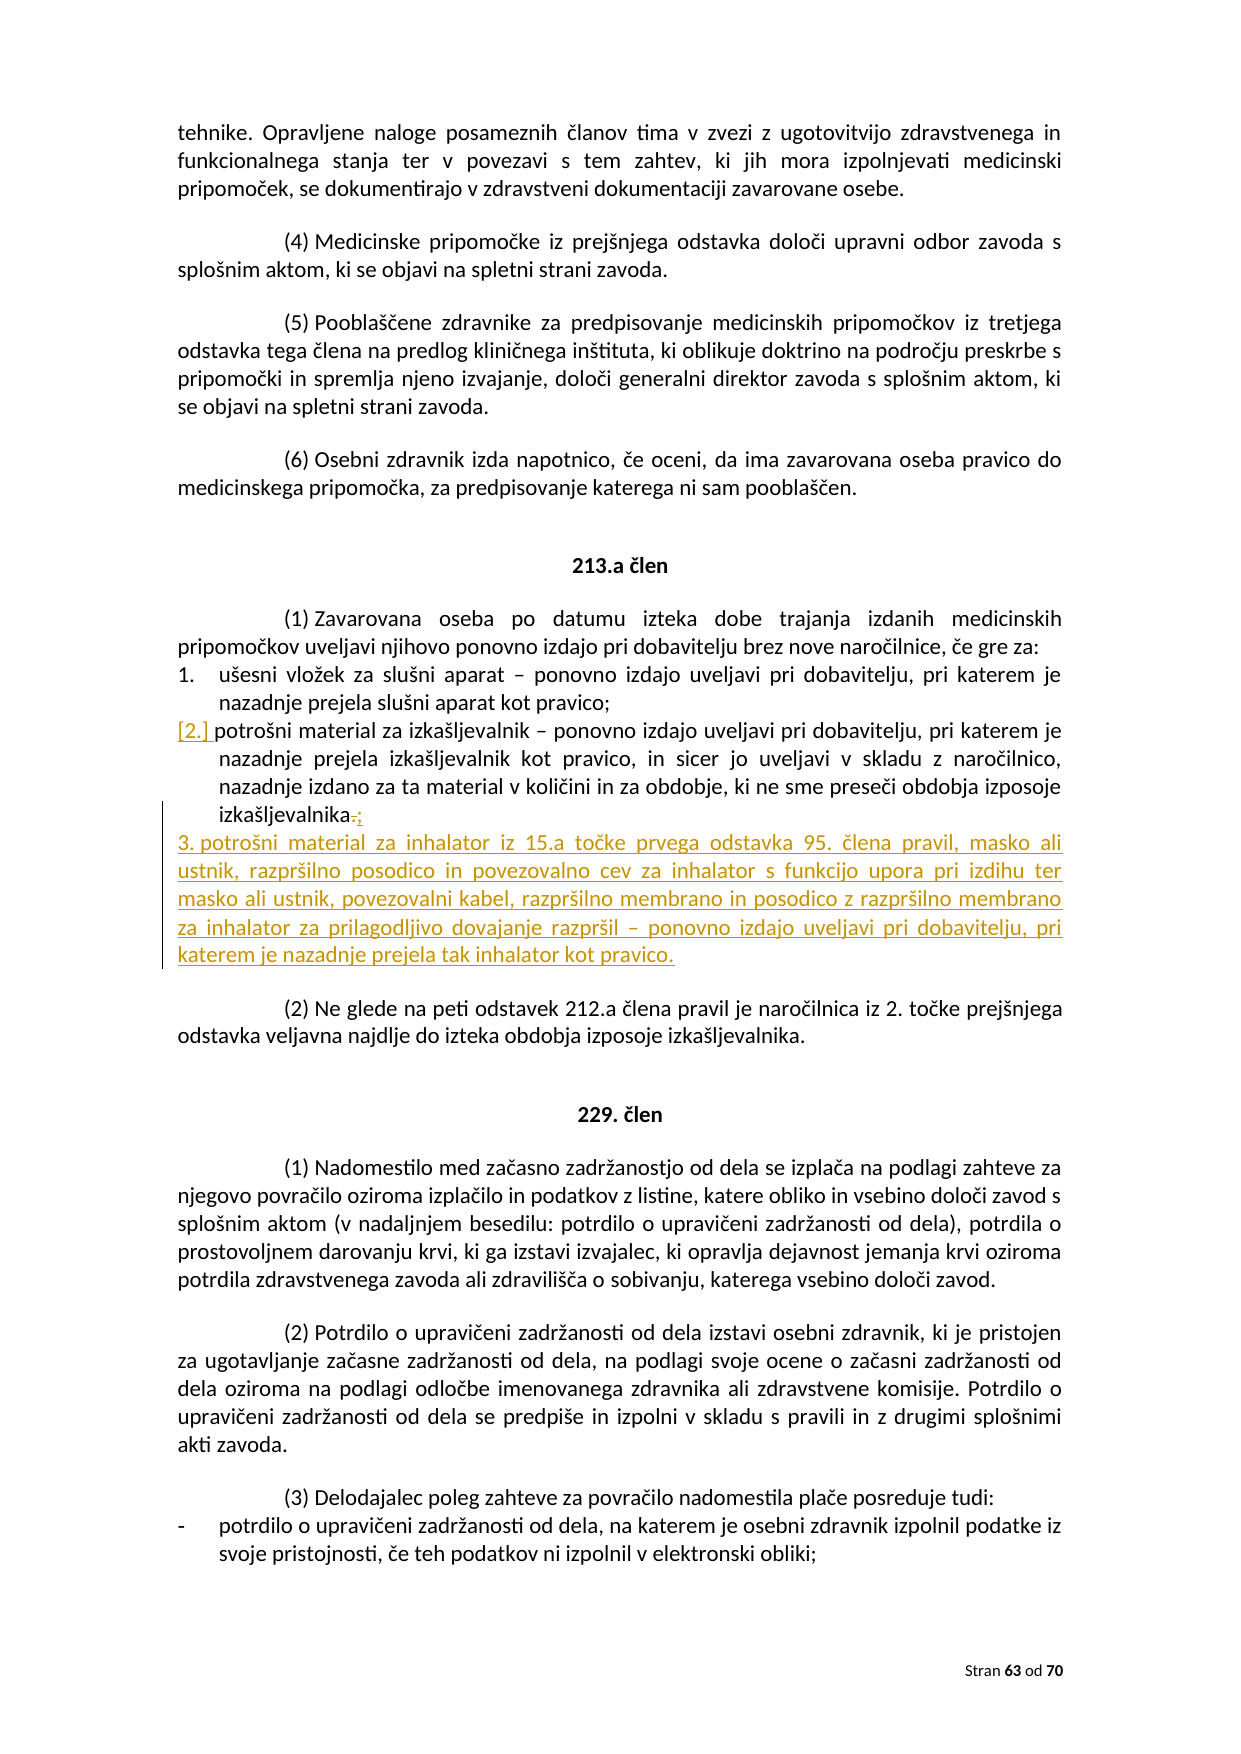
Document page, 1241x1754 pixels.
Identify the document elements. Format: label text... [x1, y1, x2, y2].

list ušesni vložek za slušni aparat – ponovno izdajo uveljavi pri dobavitelju, pri katerem je nazadnje prejela slušni aparat kot pravico; [177, 660, 1063, 716]
list potrošni material za izkašljevalnik – ponovno izdajo uveljavi pri dobavitelju, pri katerem je nazadnje prejela izkašljevalnik kot pravico, in sicer jo uveljavi v skladu z naročilnico, nazadnje izdano za ta material v količini in za obdobje, ki ne sme preseči obdobja izposoje izkašljevalnika [177, 716, 1063, 828]
text (2) Potrdilo o upravičeni zadržanosti od dela izstavi osebni zdravnik, ki je pristojen za ugotavljanje začasne zadržanosti od dela, na podlagi svoje ocene o začasni zadržanosti od dela oziroma na podlagi odločbe imenovanega zdravnika ali zdravstvene komisije. Potrdilo o upravičeni zadržanosti od dela se predpiše in izpolni v skladu s pravili in z drugimi splošnimi akti zavoda. [177, 1318, 1063, 1458]
text 213.a člen [177, 551, 1063, 579]
text (1) Nadomestilo med začasno zadržanostjo od dela se izplača na podlagi zahteve za njegovo povračilo oziroma izplačilo in podatkov z listine, katere obliko in vsebino določi zavod s splošnim aktom (v nadaljnjem besedilu: potrdilo o upravičeni zadržanosti od dela), potrdila o prostovoljnem darovanju krvi, ki ga izstavi izvajalec, ki opravlja dejavnost jemanja krvi oziroma potrdila zdravstvenega zavoda ali zdravilišča o sobivanju, katerega vsebino določi zavod. [177, 1153, 1063, 1293]
text (4) Medicinske pripomočke iz prejšnjega odstavka določi upravni odbor zavoda s splošnim aktom, ki se objavi na spletni strani zavoda. [177, 227, 1063, 283]
text 229. člen [177, 1100, 1063, 1128]
text (5) Pooblaščene zdravnike za predpisovanje medicinskih pripomočkov iz tretjega odstavka tega člena na predlog kliničnega inštituta, ki oblikuje doktrino na področju preskrbe s pripomočki in spremlja njeno izvajanje, določi generalni direktor zavoda s splošnim aktom, ki se objavi na spletni strani zavoda. [177, 308, 1063, 420]
text (3) Delodajalec poleg zahteve za povračilo nadomestila plače posreduje tudi: [177, 1483, 1063, 1511]
text (2) Ne glede na peti odstavek 212.a člena pravil je naročilnica iz 2. točke prejšnjega odstavka veljavna najdlje do izteka obdobja izposoje izkašljevalnika. [177, 994, 1063, 1050]
text (1) Zavarovana oseba po datumu izteka dobe trajanja izdanih medicinskih pripomočkov uveljavi njihovo ponovno izdajo pri dobavitelju brez nove naročilnice, če gre za: [177, 604, 1063, 660]
text potrdilo o upravičeni zadržanosti od dela, na katerem je osebni zdravnik izpolnil podatke iz svoje pristojnosti, če teh podatkov ni izpolnil v elektronski obliki; [177, 1511, 1063, 1567]
text (6) Osebni zdravnik izda napotnico, če oceni, da ima zavarovana oseba pravico do medicinskega pripomočka, za predpisovanje katerega ni sam pooblaščen. [177, 445, 1063, 501]
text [177, 118, 1063, 202]
